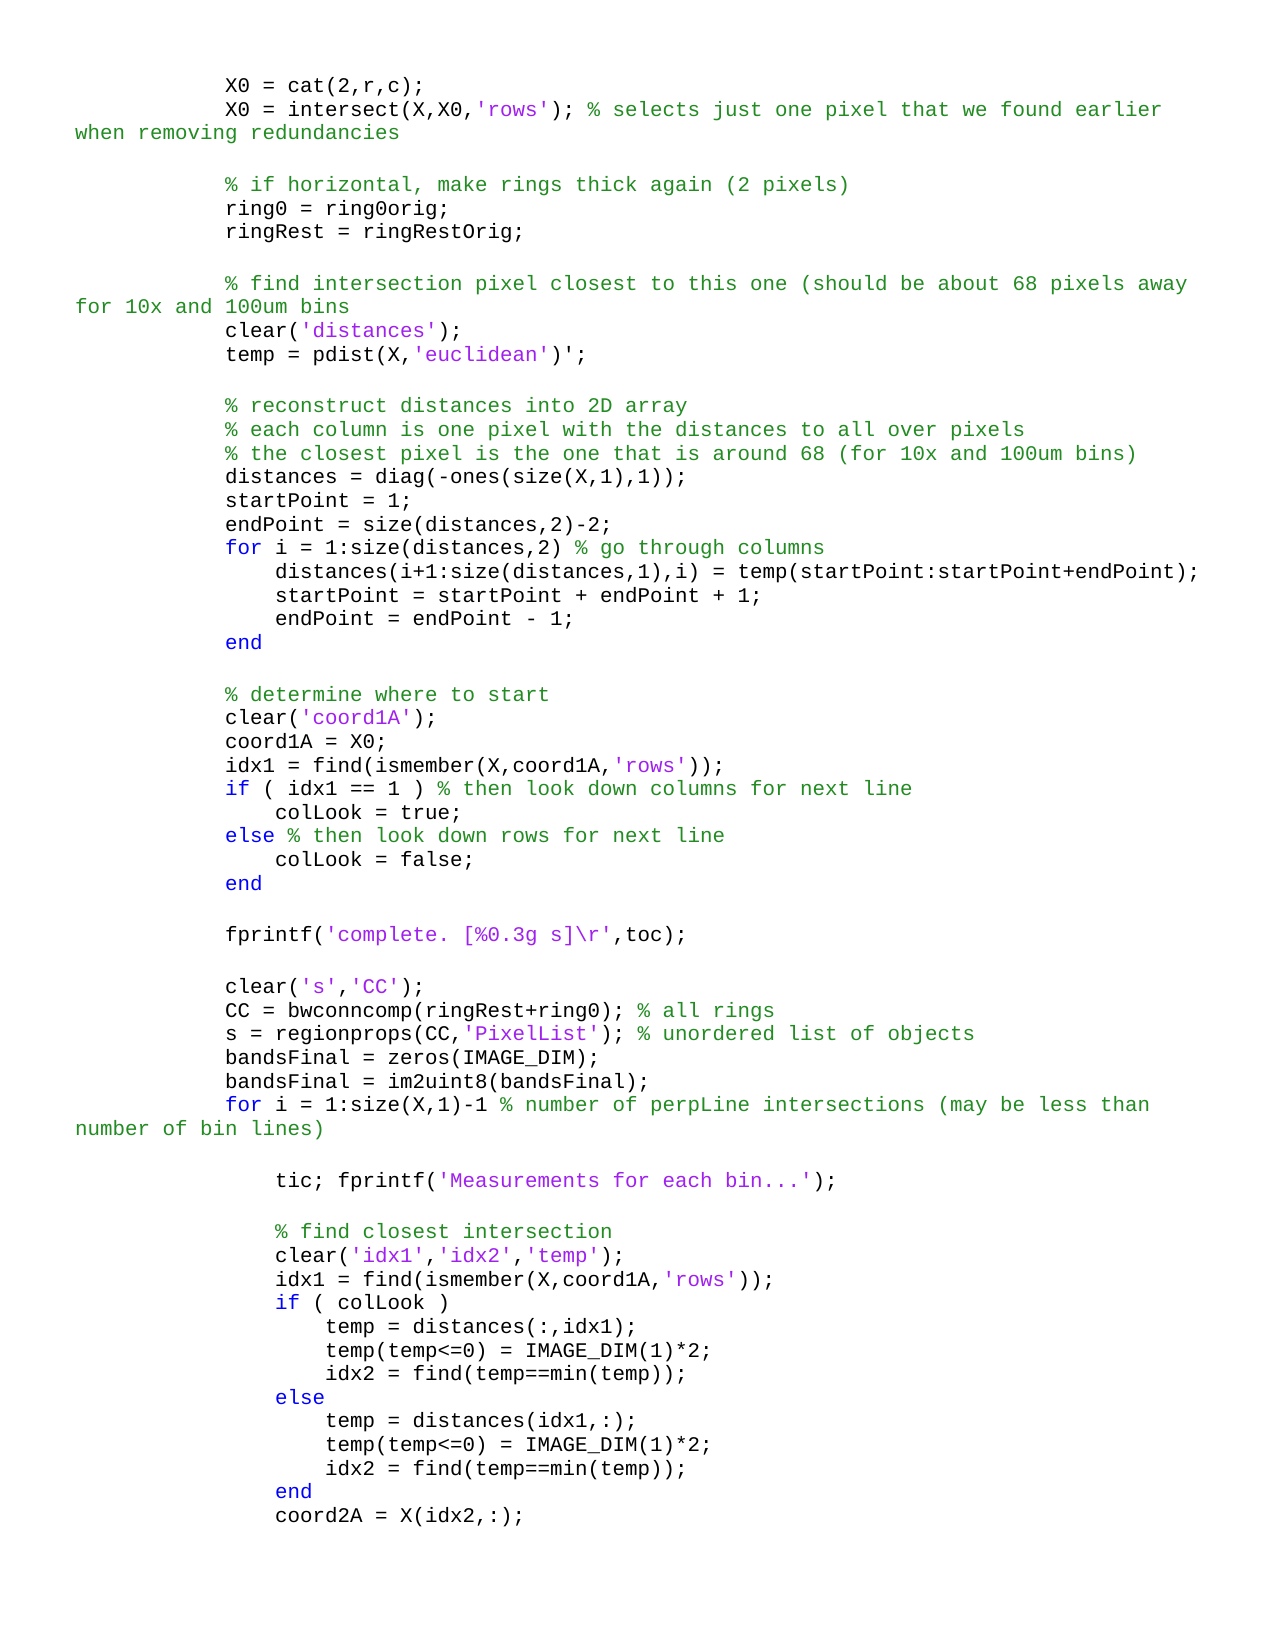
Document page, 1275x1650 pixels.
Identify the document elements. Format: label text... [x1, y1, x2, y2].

text temp(temp<=0) = IMAGE_DIM(1)*2; [75, 1434, 1200, 1458]
text clear('idx1','idx2','temp'); [75, 1245, 1200, 1269]
text s = regionprops(CC,'PixelList'); % unordered list of objects [75, 1023, 1200, 1047]
text temp = distances(idx1,:); [75, 1411, 1200, 1434]
text CC = bwconncomp(ringRest+ring0); % all rings [75, 1000, 1200, 1023]
text bandsFinal = im2uint8(bandsFinal); [75, 1071, 1200, 1094]
text colLook = true; [75, 802, 1200, 826]
text X0 = cat(2,r,c); [75, 75, 1200, 99]
text clear('coord1A'); [75, 707, 1200, 731]
text % each column is one pixel with the distances to all over pixels [75, 419, 1200, 443]
text distances(i+1:size(distances,1),i) = temp(startPoint:startPoint+endPoint); [75, 561, 1200, 585]
text if ( idx1 == 1 ) % then look down columns for next line [75, 778, 1200, 802]
text % find intersection pixel closest to this one (should be about 68 pixels away for 10x and 100um bins [75, 273, 1200, 320]
text ring0 = ring0orig; [75, 198, 1200, 221]
text idx1 = find(ismember(X,coord1A,'rows')); [75, 754, 1200, 778]
text distances = diag(-ones(size(X,1),1)); [75, 466, 1200, 490]
text % determine where to start [75, 684, 1200, 707]
text else [75, 1387, 1200, 1411]
text temp = distances(:,idx1); [75, 1316, 1200, 1339]
text X0 = intersect(X,X0,'rows'); % selects just one pixel that we found earlier when removing redundancies [75, 99, 1200, 146]
text ringRest = ringRestOrig; [75, 221, 1200, 245]
text coord2A = X(idx2,:); [75, 1505, 1200, 1529]
text startPoint = 1; [75, 490, 1200, 514]
text bandsFinal = zeros(IMAGE_DIM); [75, 1047, 1200, 1071]
text endPoint = endPoint - 1; [75, 608, 1200, 632]
text temp = pdist(X,'euclidean')'; [75, 344, 1200, 367]
text % find closest intersection [75, 1221, 1200, 1245]
text % if horizontal, make rings thick again (2 pixels) [75, 174, 1200, 198]
text end [75, 1481, 1200, 1505]
text fprintf('complete. [%0.3g s]\r',toc); [75, 924, 1200, 948]
text for i = 1:size(X,1)-1 % number of perpLine intersections (may be less than number of bin lines) [75, 1094, 1200, 1142]
text else % then look down rows for next line [75, 826, 1200, 849]
text clear('s','CC'); [75, 976, 1200, 1000]
text temp(temp<=0) = IMAGE_DIM(1)*2; [75, 1339, 1200, 1363]
text idx2 = find(temp==min(temp)); [75, 1363, 1200, 1387]
text colLook = false; [75, 849, 1200, 873]
text tic; fprintf('Measurements for each bin...'); [75, 1170, 1200, 1193]
text % reconstruct distances into 2D array [75, 396, 1200, 419]
text if ( colLook ) [75, 1292, 1200, 1316]
text for i = 1:size(distances,2) % go through columns [75, 537, 1200, 561]
text idx1 = find(ismember(X,coord1A,'rows')); [75, 1269, 1200, 1292]
text idx2 = find(temp==min(temp)); [75, 1458, 1200, 1481]
text endPoint = size(distances,2)-2; [75, 514, 1200, 537]
text clear('distances'); [75, 320, 1200, 344]
text % the closest pixel is the one that is around 68 (for 10x and 100um bins) [75, 443, 1200, 466]
text end [75, 632, 1200, 656]
text coord1A = X0; [75, 731, 1200, 754]
text startPoint = startPoint + endPoint + 1; [75, 585, 1200, 608]
text end [75, 873, 1200, 896]
